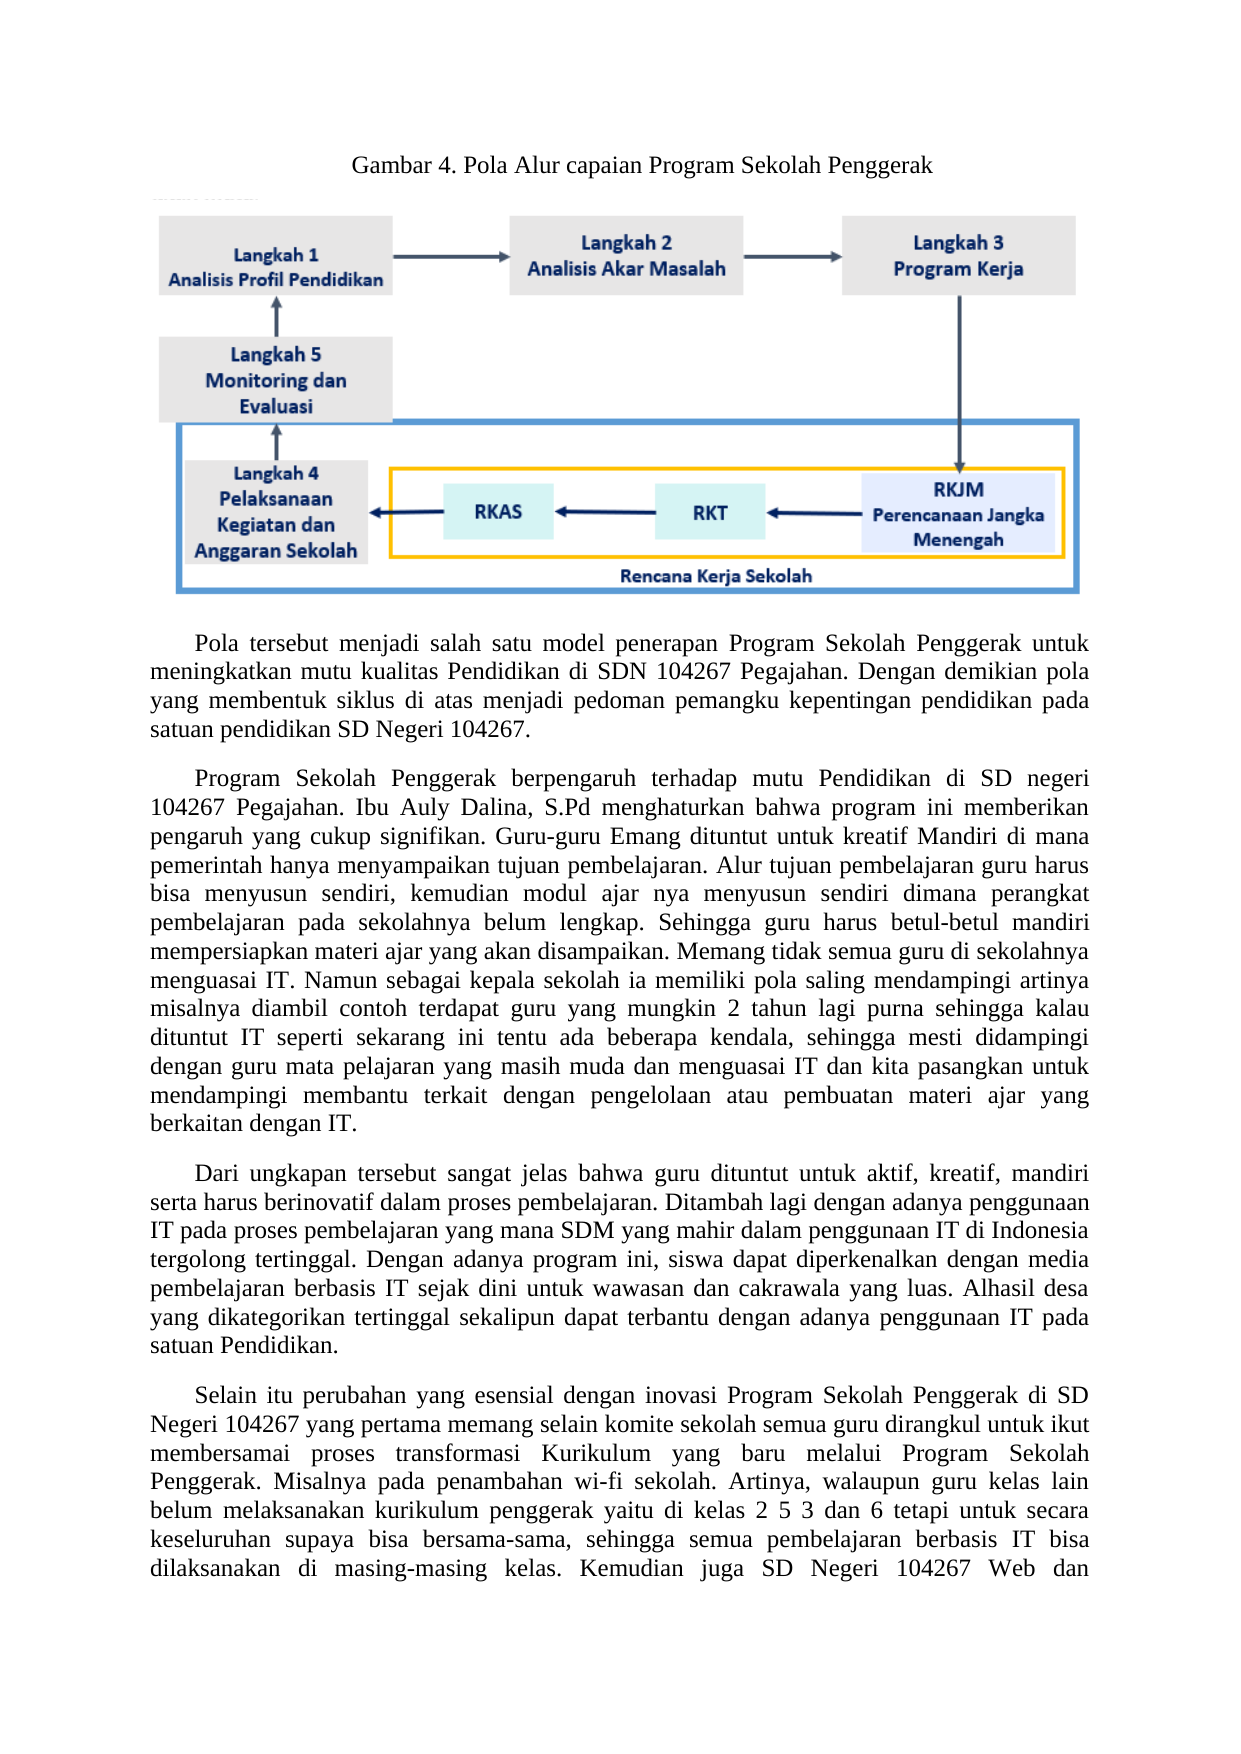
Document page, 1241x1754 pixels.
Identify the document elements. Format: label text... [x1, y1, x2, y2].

text Gambar 4. Pola Alur capaian Program Sekolah Penggerak [150, 150, 1090, 179]
text Pola tersebut menjadi salah satu model penerapan Program Sekolah Penggerak untuk meningkatkan mutu kualitas Pendidikan di SDN 104267 Pegajahan. Dengan demikian pola yang membentuk siklus di atas menjadi pedoman pemangku kepentingan pendidikan pada satuan pendidikan SD Negeri 104267. [150, 628, 1090, 743]
text Program Sekolah Penggerak berpengaruh terhadap mutu Pendidikan di SD negeri 104267 Pegajahan. Ibu Auly Dalina, S.Pd menghaturkan bahwa program ini memberikan pengaruh yang cukup signifikan. Guru-guru Emang dituntut untuk kreatif Mandiri di mana pemerintah hanya menyampaikan tujuan pembelajaran. Alur tujuan pembelajaran guru harus bisa menyusun sendiri, kemudian modul ajar nya menyusun sendiri dimana perangkat pembelajaran pada sekolahnya belum lengkap. Sehingga guru harus betul-betul mandiri mempersiapkan materi ajar yang akan disampaikan. Memang tidak semua guru di sekolahnya menguasai IT. Namun sebagai kepala sekolah ia memiliki pola saling mendampingi artinya misalnya diambil contoh terdapat guru yang mungkin 2 tahun lagi purna sehingga kalau dituntut IT seperti sekarang ini tentu ada beberapa kendala, sehingga mesti didampingi dengan guru mata pelajaran yang masih muda dan menguasai IT dan kita pasangkan untuk mendampingi membantu terkait dengan pengelolaan atau pembuatan materi ajar yang berkaitan dengan IT. [150, 763, 1090, 1137]
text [150, 1380, 1090, 1581]
picture [150, 199, 1112, 607]
text Dari ungkapan tersebut sangat jelas bahwa guru dituntut untuk aktif, kreatif, mandiri serta harus berinovatif dalam proses pembelajaran. Ditambah lagi dengan adanya penggunaan IT pada proses pembelajaran yang mana SDM yang mahir dalam penggunaan IT di Indonesia tergolong tertinggal. Dengan adanya program ini, siswa dapat diperkenalkan dengan media pembelajaran berbasis IT sejak dini untuk wawasan dan cakrawala yang luas. Alhasil desa yang dikategorikan tertinggal sekalipun dapat terbantu dengan adanya penggunaan IT pada satuan Pendidikan. [150, 1158, 1090, 1359]
